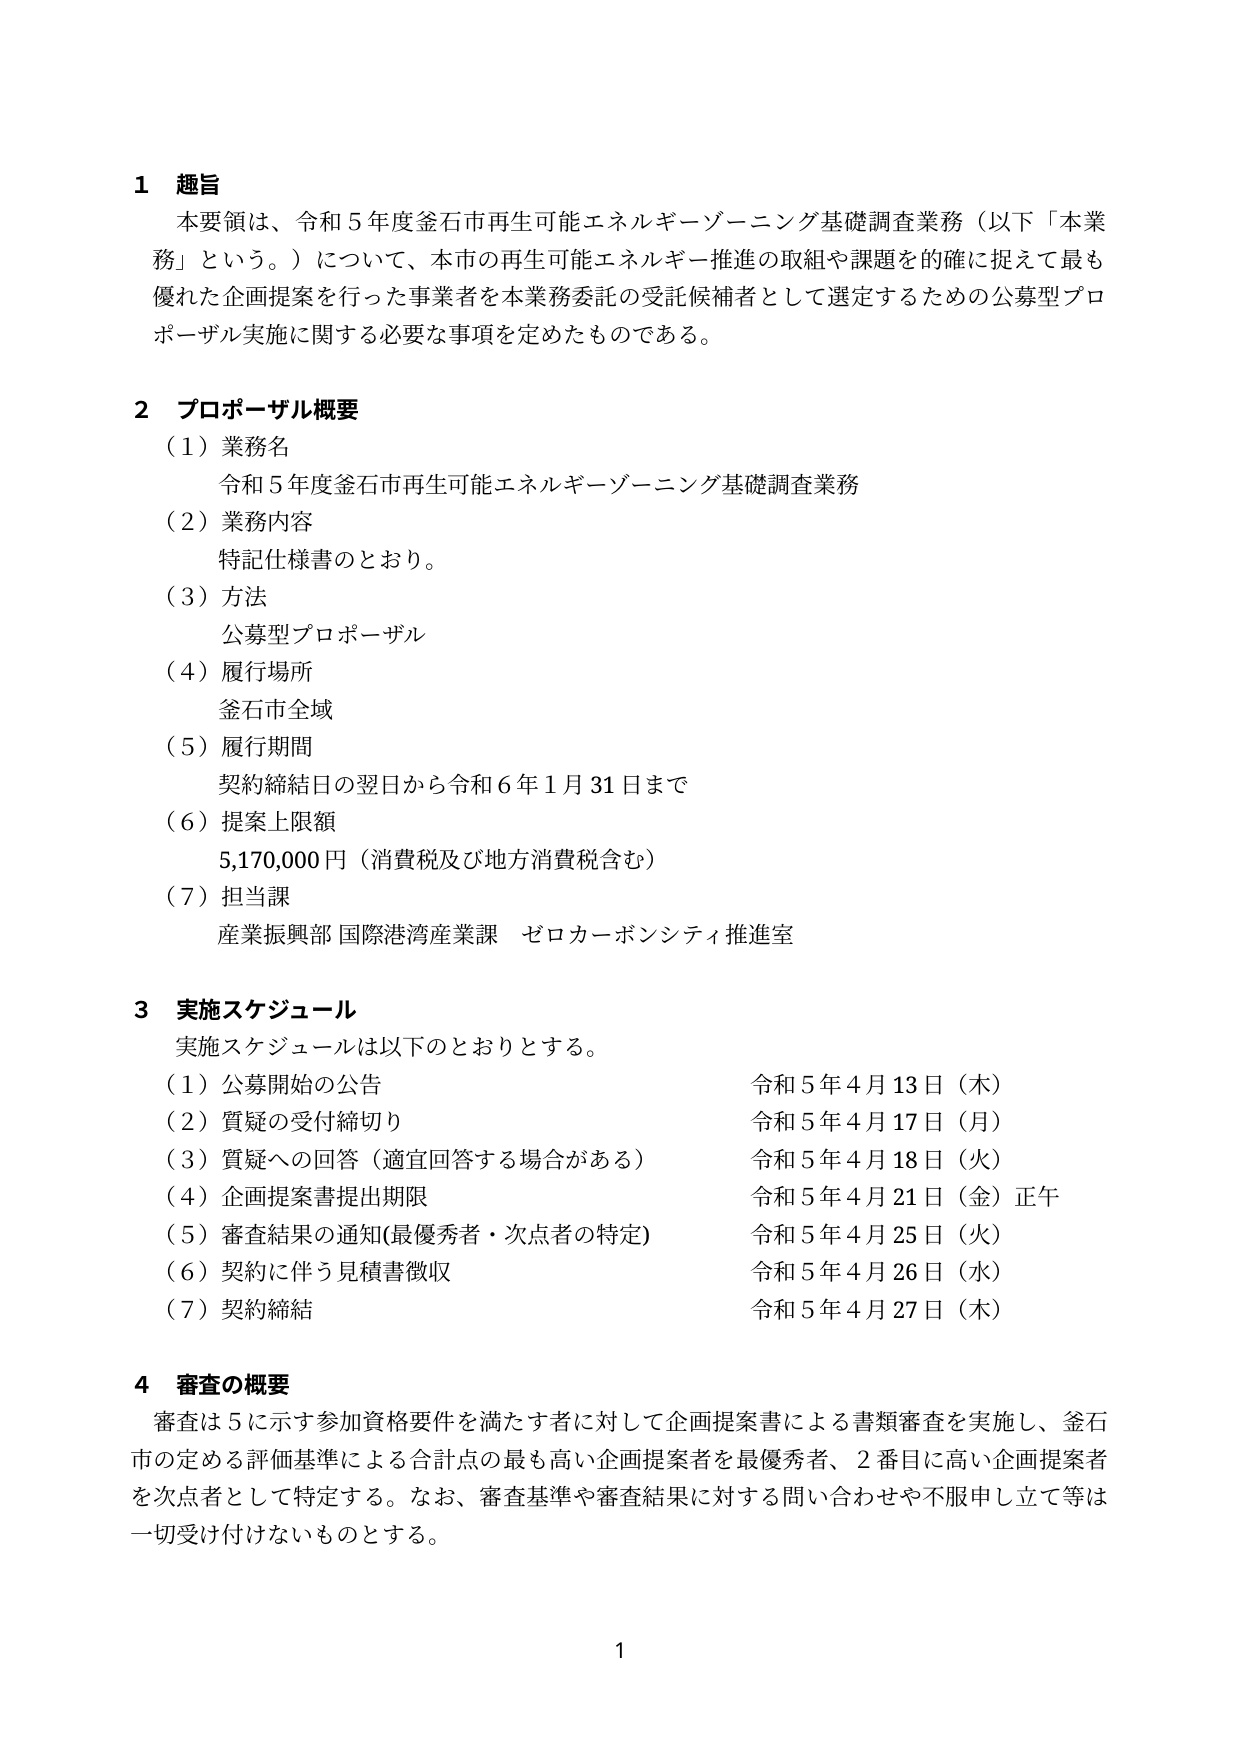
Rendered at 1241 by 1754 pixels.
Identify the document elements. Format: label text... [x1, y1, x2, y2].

text （５）審査結果の通知(最優秀者・次点者の特定) 令和５年４月25日（火） [130, 1214, 1110, 1252]
text （１）業務名 [130, 427, 1110, 464]
text （４）企画提案書提出期限 令和５年４月21日（金）正午 [130, 1177, 1110, 1214]
text １ 趣旨 [130, 164, 1110, 202]
text （６）契約に伴う見積書徴収 令和５年４月26日（水） [130, 1252, 1110, 1289]
text 令和５年度釜石市再生可能エネルギーゾーニング基礎調査業務 [196, 464, 1110, 502]
text （４）履行場所 [130, 652, 1110, 689]
text （７）担当課 [130, 877, 1110, 914]
text 特記仕様書のとおり。 [196, 539, 1110, 577]
text （３）方法 [130, 577, 1110, 614]
text （７）契約締結 令和５年４月27日（木） [130, 1289, 1110, 1327]
text （２）業務内容 [130, 502, 1110, 539]
text 公募型プロポーザル [130, 614, 1110, 652]
text 産業振興部 国際港湾産業課 ゼロカーボンシティ推進室 [217, 914, 1110, 952]
text ３ 実施スケジュール [130, 989, 1110, 1027]
text 実施スケジュールは以下のとおりとする。 [152, 1027, 1110, 1064]
text 審査は５に示す参加資格要件を満たす者に対して企画提案書による書類審査を実施し、釜石市の定める評価基準による合計点の最も高い企画提案者を最優秀者、２番目に高い企画提案者を次点者として特定する。なお、審査基準や審査結果に対する問い合わせや不服申し立て等は一切受け付けないものとする。 [130, 1402, 1110, 1552]
text 釜石市全域 [196, 689, 1110, 727]
text 5,170,000円（消費税及び地方消費税含む） [196, 839, 1110, 877]
text 本要領は、令和５年度釜石市再生可能エネルギーゾーニング基礎調査業務（以下「本業務」という。）について、本市の再生可能エネルギー推進の取組や課題を的確に捉えて最も優れた企画提案を行った事業者を本業務委託の受託候補者として選定するための公募型プロポーザル実施に関する必要な事項を定めたものである。 [152, 202, 1110, 352]
text ４ 審査の概要 [130, 1364, 1110, 1402]
text （６）提案上限額 [130, 802, 1110, 839]
text （５）履行期間 [130, 727, 1110, 764]
text （３）質疑への回答（適宜回答する場合がある） 令和５年４月18日（火） [130, 1139, 1110, 1177]
text （２）質疑の受付締切り 令和５年４月17日（月） [130, 1102, 1110, 1139]
text （１）公募開始の公告 令和５年４月13日（木） [130, 1064, 1110, 1102]
text 契約締結日の翌日から令和６年１月31日まで [196, 764, 1110, 802]
text ２ プロポーザル概要 [130, 389, 1110, 427]
